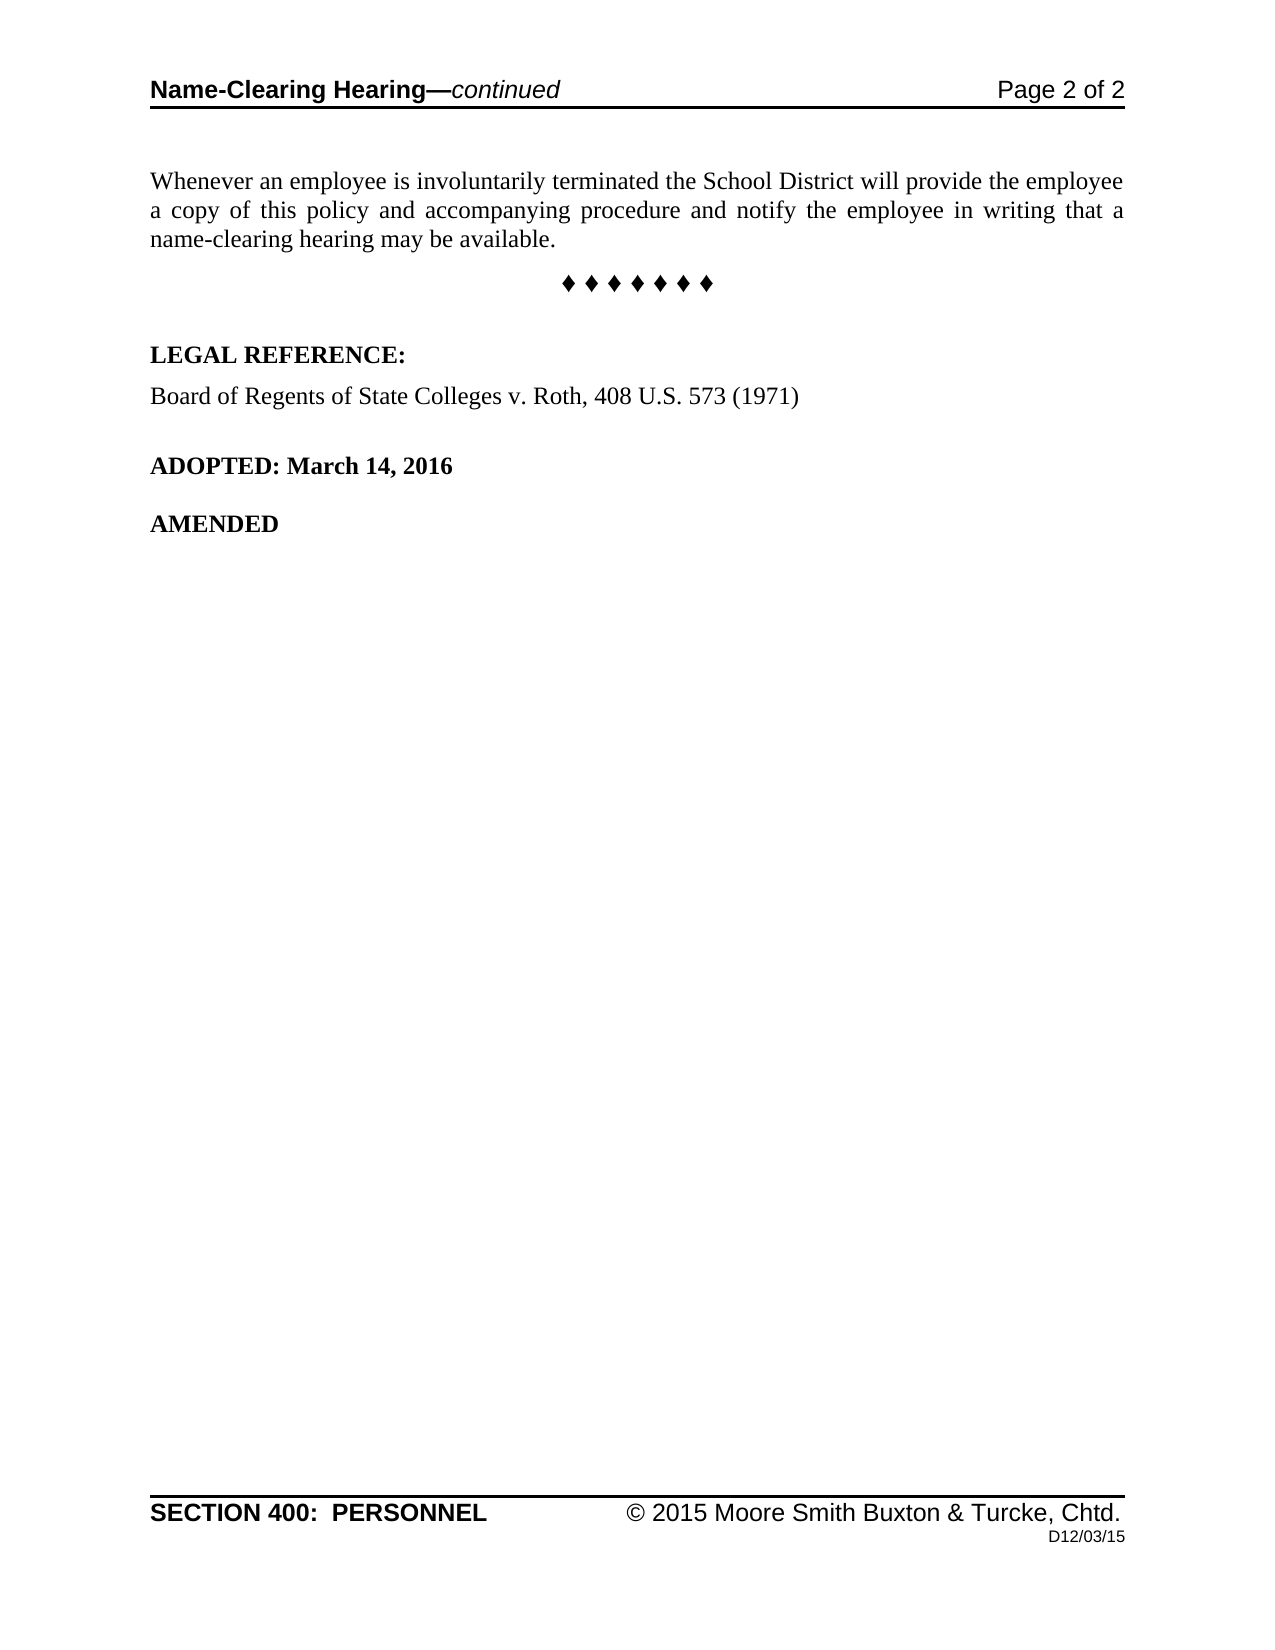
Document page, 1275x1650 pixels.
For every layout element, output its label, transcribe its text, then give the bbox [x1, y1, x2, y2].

text AMENDED [150, 509, 1125, 537]
text ♦ ♦ ♦ ♦ ♦ ♦ ♦ [150, 265, 1125, 299]
text Legal Reference: [150, 340, 1125, 369]
text ADOPTED: March 14, 2016 [150, 451, 1125, 480]
text Board of Regents of State Colleges v. Roth, 408 U.S. 573 (1971) [150, 381, 1125, 410]
text Whenever an employee is involuntarily terminated the School District will provide the employee a copy of this policy and accompanying procedure and notify the employee in writing that a name-clearing hearing may be available. [150, 166, 1125, 253]
